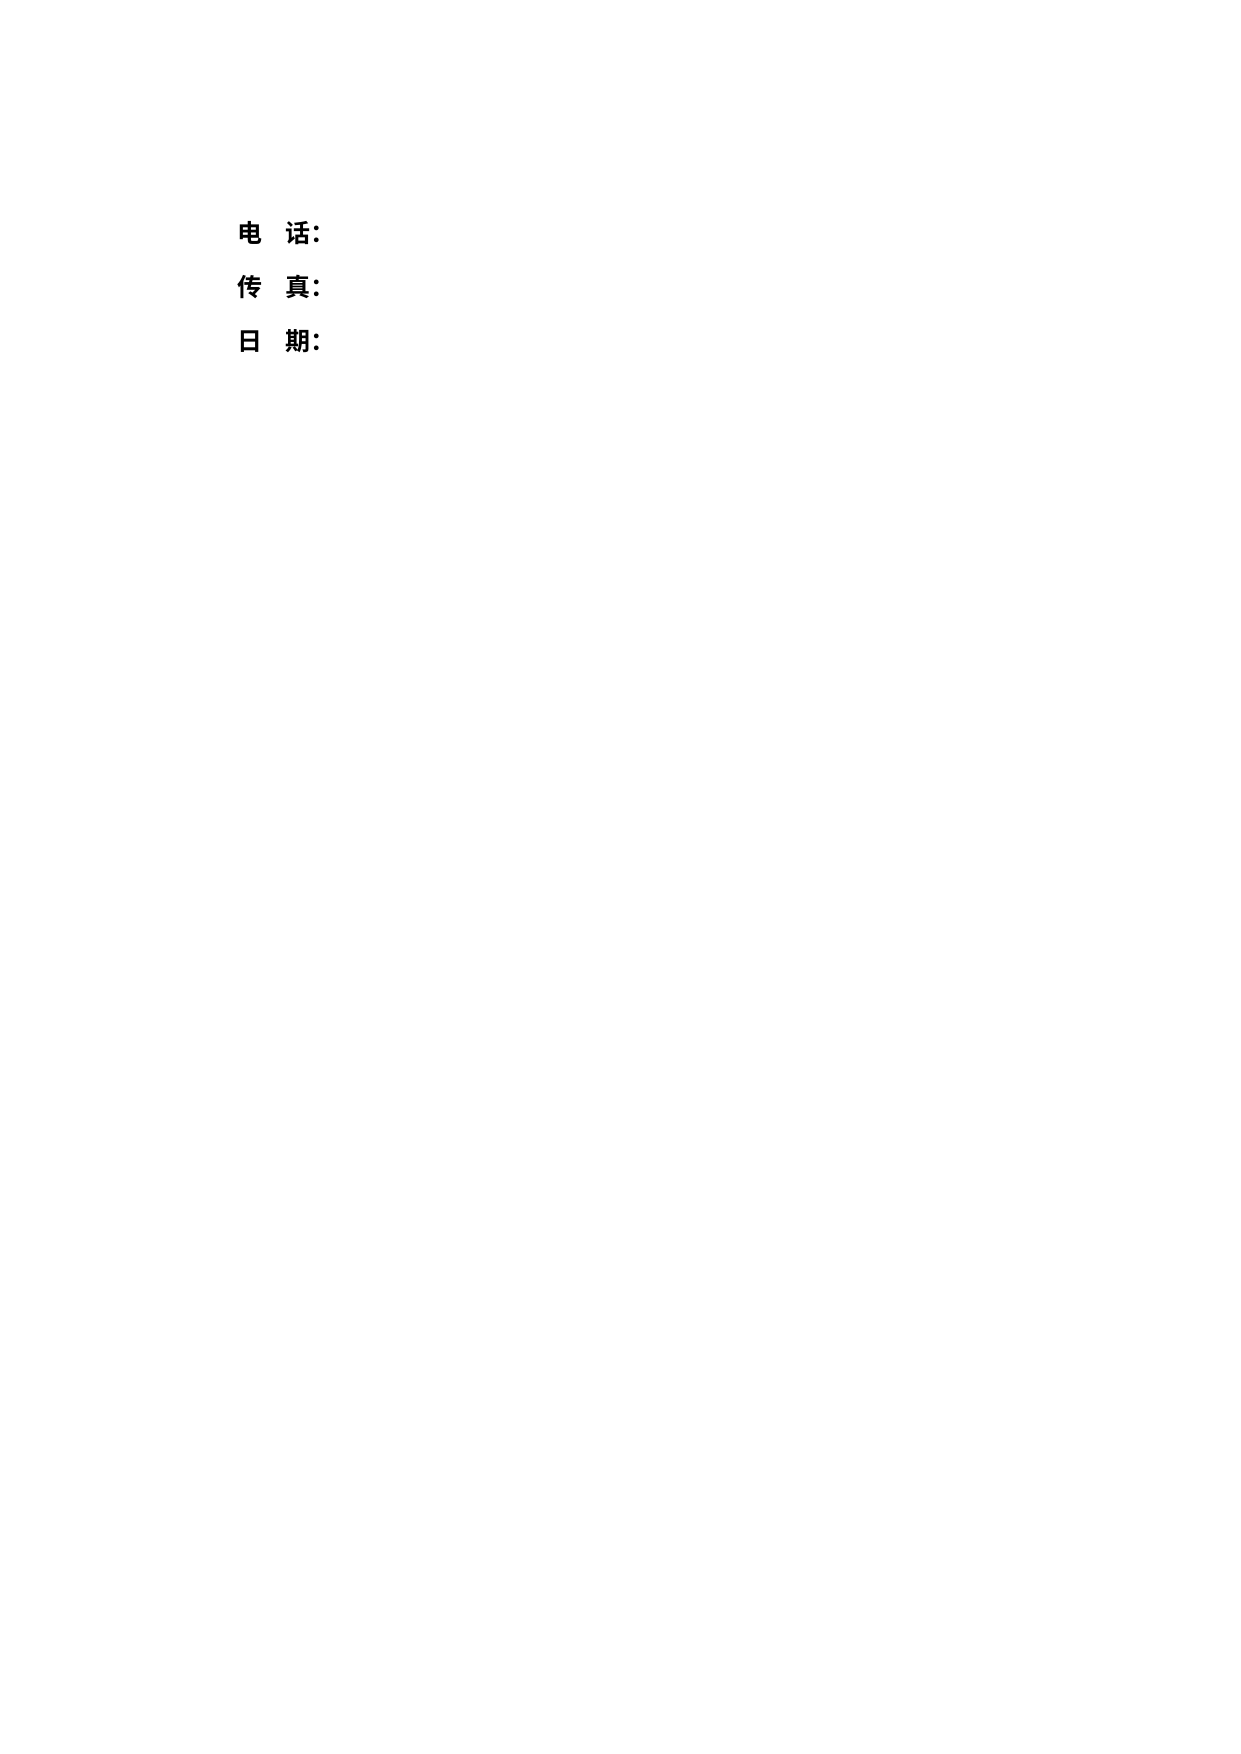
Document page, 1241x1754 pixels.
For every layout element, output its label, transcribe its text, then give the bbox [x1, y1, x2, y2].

text 日 期： [187, 322, 1053, 358]
text 传 真： [187, 267, 1053, 304]
text 电 话： [187, 213, 1053, 249]
